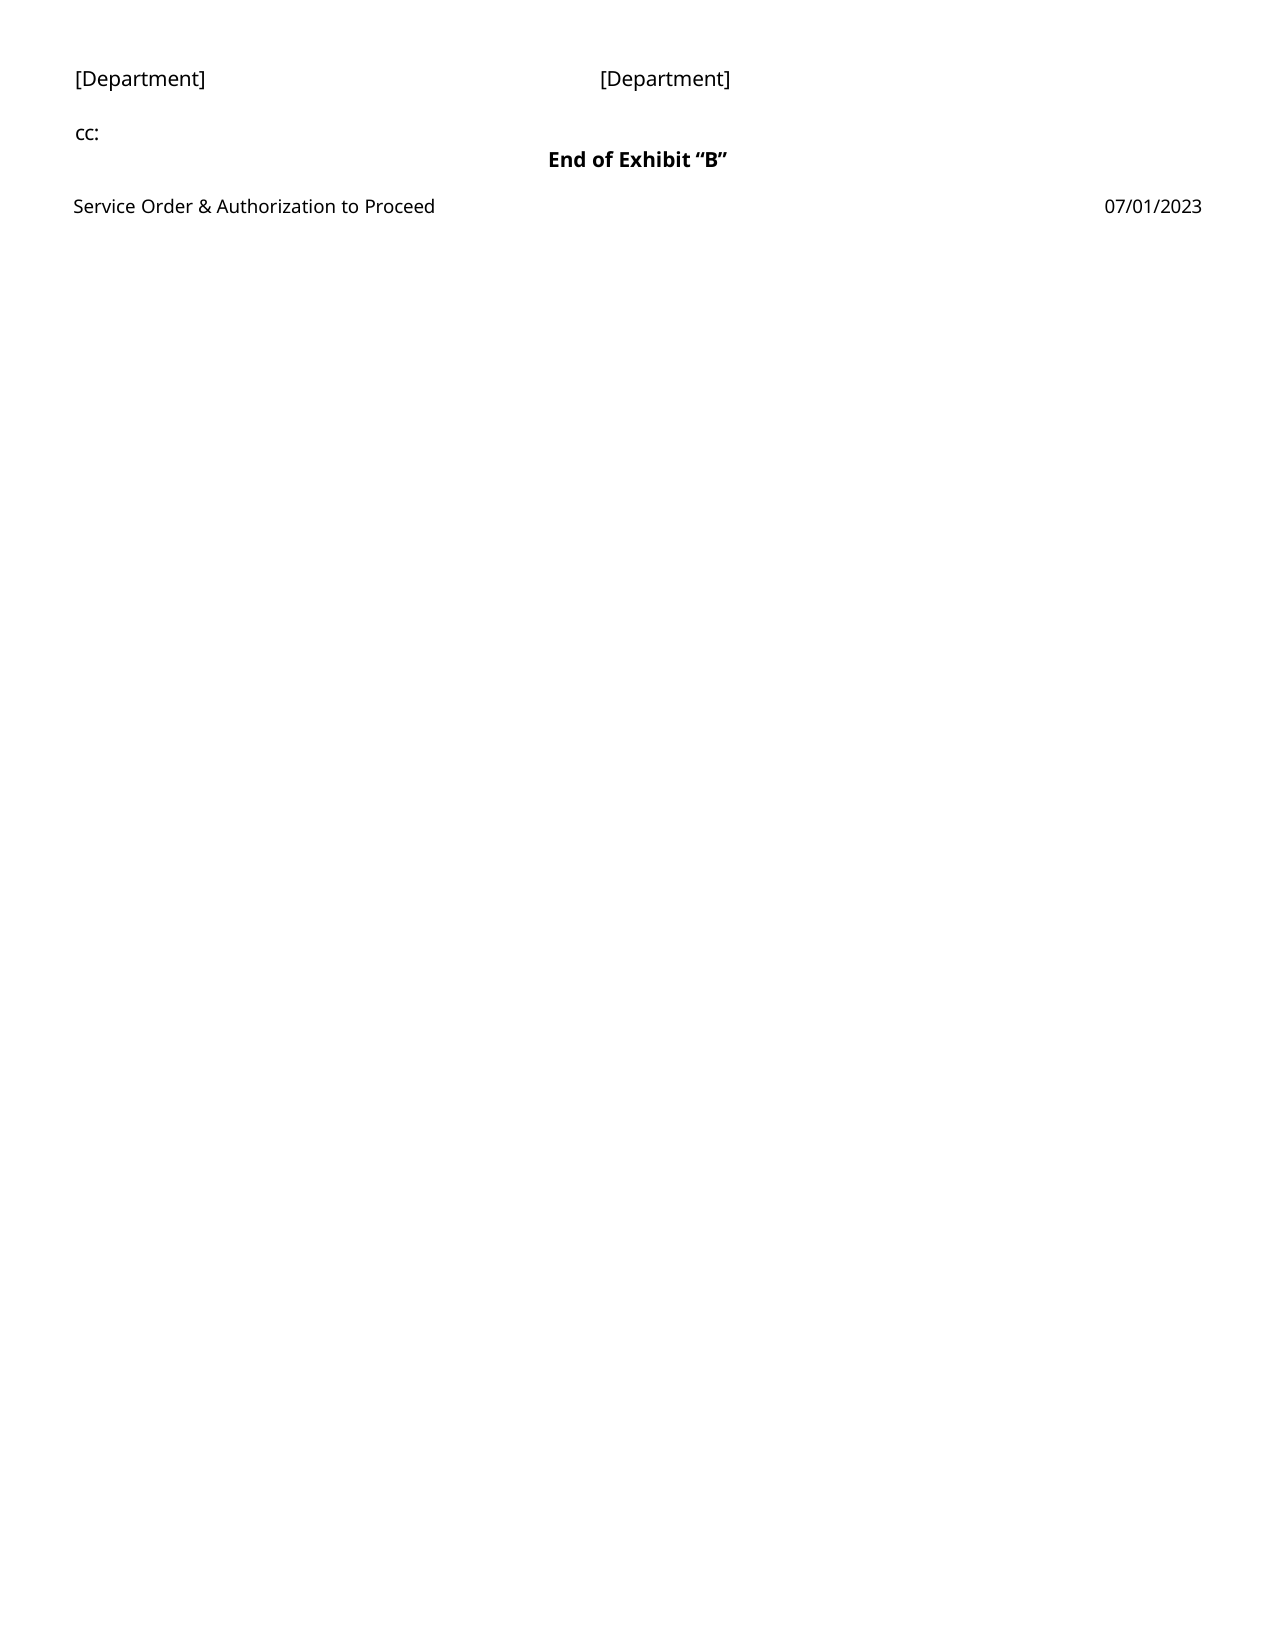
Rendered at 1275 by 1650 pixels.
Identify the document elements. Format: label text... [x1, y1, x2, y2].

text cc: [75, 120, 1212, 145]
text [Department] [Department] [75, 67, 1212, 92]
text End of Exhibit “B” [225, 145, 1051, 173]
text Service Order & Authorization to Proceed 07/01/2023 [63, 194, 1212, 219]
